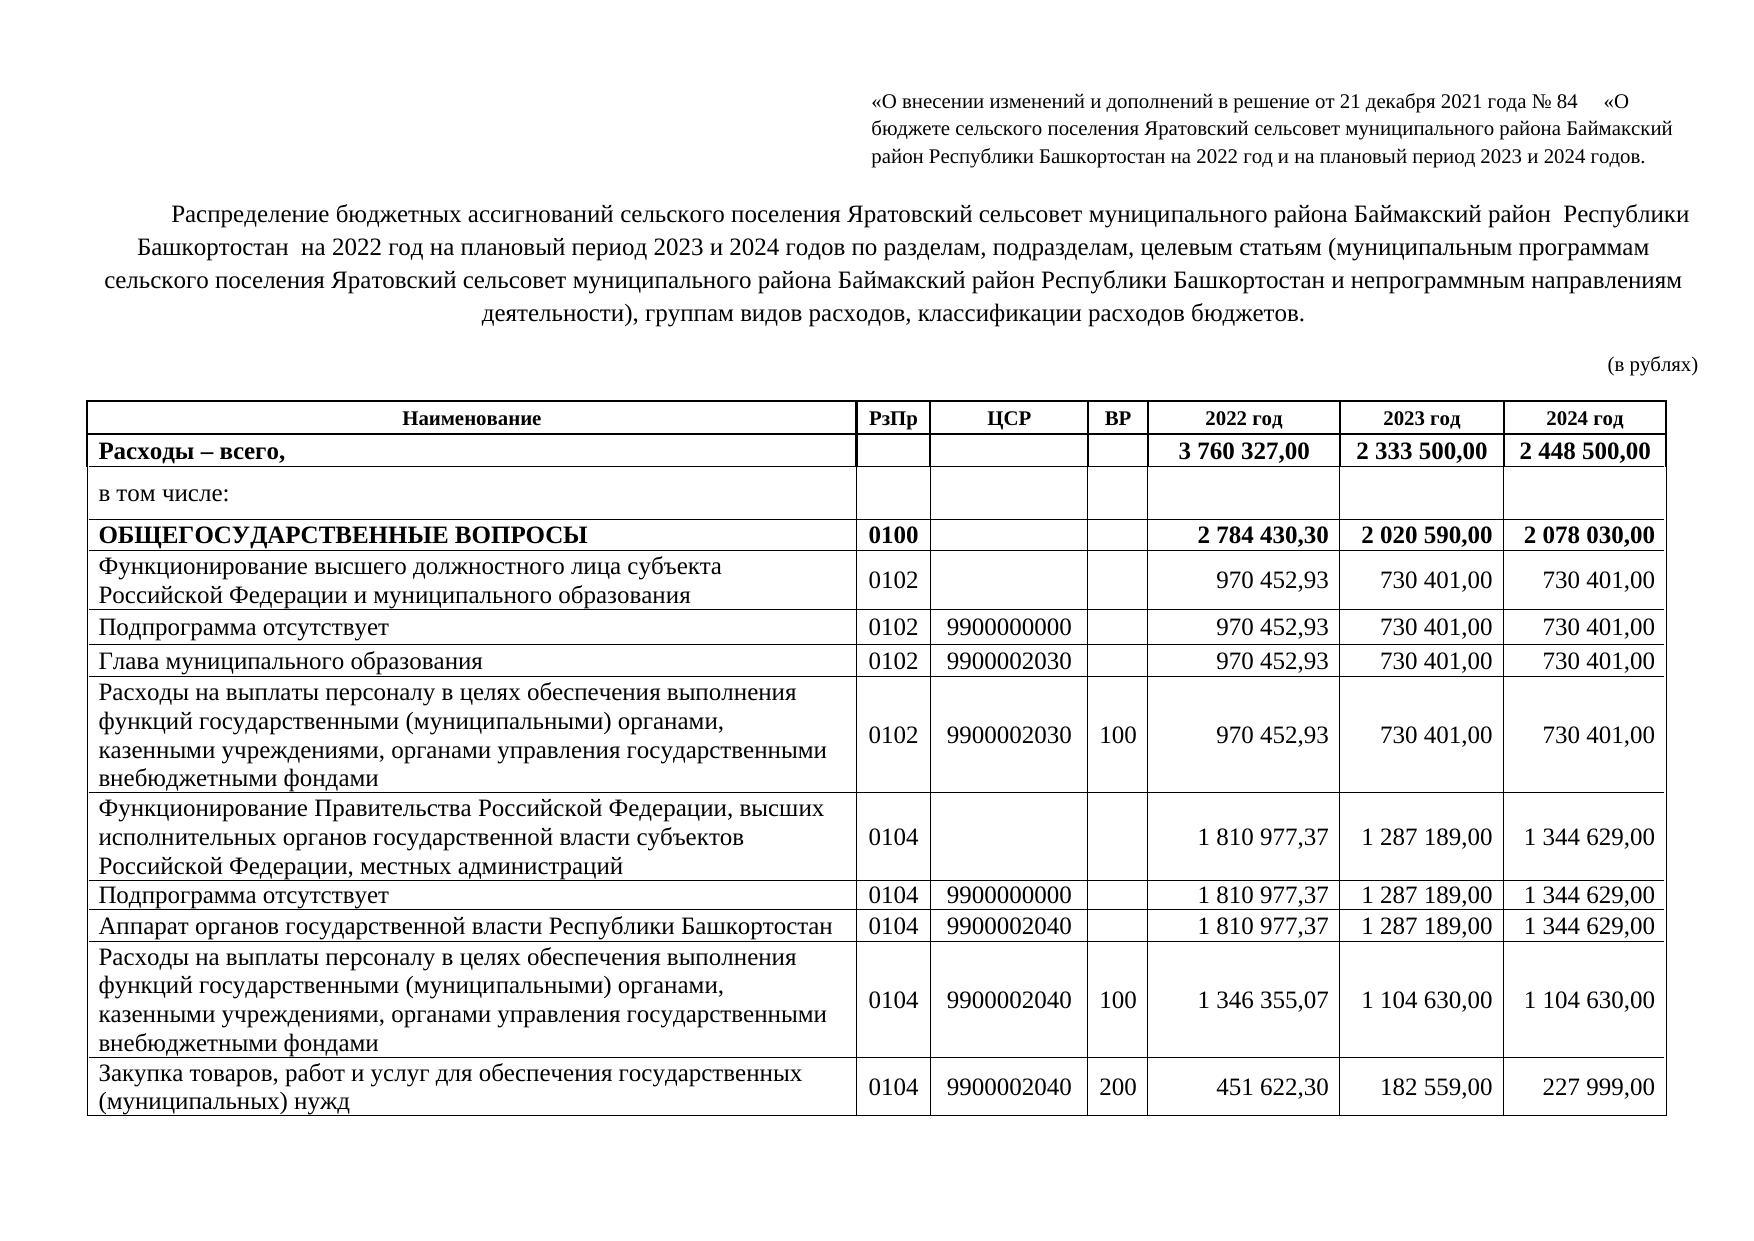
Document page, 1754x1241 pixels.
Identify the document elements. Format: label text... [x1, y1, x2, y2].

table_cell 730 401,00 [1340, 551, 1503, 608]
table_cell 1 344 629,00 [1504, 880, 1666, 909]
table_cell Аппарат органов государственной власти Республики Башкортостан [88, 910, 856, 941]
table_cell 9900000000 [931, 881, 1087, 909]
table_cell [1088, 793, 1147, 879]
table_cell 2 078 030,00 [1504, 519, 1666, 550]
table_cell 100 [1088, 942, 1147, 1057]
table_cell 1 287 189,00 [1340, 881, 1503, 909]
table_header Наименование [88, 402, 855, 433]
table_cell Закупка товаров, работ и услуг для обеспечения государственных (муниципальных) нужд [88, 1058, 856, 1115]
table_cell 730 401,00 [1340, 677, 1503, 792]
table_cell 182 559,00 [1340, 1058, 1503, 1115]
table_cell Подпрограмма отсутствует [88, 610, 856, 644]
table_cell 970 452,93 [1148, 551, 1339, 608]
table_cell 9900002030 [931, 677, 1087, 792]
table_cell Глава муниципального образования [88, 645, 856, 676]
table_cell Расходы – всего, [88, 435, 855, 466]
table_cell [931, 435, 1087, 466]
table_cell [1088, 467, 1147, 519]
table_cell [1088, 520, 1147, 550]
table_cell 0100 [857, 520, 930, 550]
table_cell 0102 [857, 610, 930, 644]
table_cell [1088, 881, 1147, 909]
table_cell 1 344 629,00 [1504, 909, 1666, 941]
table_cell 1 344 629,00 [1504, 792, 1666, 879]
table_cell 970 452,93 [1148, 677, 1339, 792]
table_cell 730 401,00 [1340, 610, 1503, 644]
table_cell [931, 793, 1087, 879]
table_cell 9900002030 [931, 645, 1087, 676]
table_cell 970 452,93 [1148, 645, 1339, 676]
table_cell 730 401,00 [1504, 550, 1666, 608]
table_cell 2 020 590,00 [1340, 520, 1503, 550]
table_cell 0104 [857, 881, 930, 909]
table_cell 2 448 500,00 [1505, 435, 1665, 466]
table_cell [857, 467, 930, 519]
table_cell Расходы на выплаты персоналу в целях обеспечения выполнения функций государственными (муниципальными) органами, казенными учреждениями, органами управления государственными внебюджетными фондами [88, 942, 856, 1057]
table_cell [1504, 466, 1666, 519]
table_cell 200 [1088, 1058, 1147, 1115]
table_cell [1089, 435, 1147, 466]
text «О внесении изменений и дополнений в решение от 21 декабря 2021 года № 84 «О бюджете сельского поселения Яратовский сельсовет муниципального района Баймакский район Республики Башкортостан на 2022 год и на плановый период 2023 и 2024 годов. [871, 89, 1698, 168]
table_cell [931, 520, 1087, 550]
text (в рублях) [89, 352, 1698, 376]
table_cell [1088, 645, 1147, 676]
table_cell 1 810 977,37 [1148, 881, 1339, 909]
table_header 2023 год [1341, 402, 1503, 433]
table_cell 730 401,00 [1504, 644, 1666, 676]
table_cell 1 810 977,37 [1148, 793, 1339, 879]
table_cell 451 622,30 [1148, 1058, 1339, 1115]
table_cell 0102 [857, 645, 930, 676]
table_cell 0104 [857, 793, 930, 879]
table_cell 0102 [857, 551, 930, 608]
table_cell 1 346 355,07 [1148, 942, 1339, 1057]
table_cell 730 401,00 [1340, 645, 1503, 676]
table_cell [858, 435, 929, 466]
table_cell [1088, 610, 1147, 644]
table_cell [1148, 467, 1339, 519]
table_cell ОБЩЕГОСУДАРСТВЕННЫЕ ВОПРОСЫ [88, 520, 856, 550]
table_cell 1 104 630,00 [1340, 942, 1503, 1057]
table_cell [1340, 467, 1503, 519]
table_header ВР [1089, 402, 1147, 433]
table_cell 2 333 500,00 [1341, 435, 1503, 466]
table_cell 1 287 189,00 [1340, 793, 1503, 879]
table_cell 730 401,00 [1504, 676, 1666, 792]
table_cell Расходы на выплаты персоналу в целях обеспечения выполнения функций государственными (муниципальными) органами, казенными учреждениями, органами управления государственными внебюджетными фондами [88, 677, 856, 792]
text Распределение бюджетных ассигнований сельского поселения Яратовский сельсовет муниципального района Баймакский район Республики Башкортостан на 2022 год на плановый период 2023 и 2024 годов по разделам, подразделам, целевым статьям (муниципальным программам сельского поселения Яратовский сельсовет муниципального района Баймакский район Республики Башкортостан и непрограммным направлениям деятельности), группам видов расходов, классификации расходов бюджетов. [89, 199, 1698, 327]
table_cell Подпрограмма отсутствует [88, 881, 856, 909]
table_cell [931, 467, 1087, 519]
table_cell в том числе: [88, 467, 856, 519]
table_cell 1 287 189,00 [1340, 910, 1503, 941]
table_cell 0104 [857, 942, 930, 1057]
table_cell 0104 [857, 910, 930, 941]
table_cell 227 999,00 [1504, 1057, 1666, 1115]
table_cell 9900000000 [931, 610, 1087, 644]
table_cell [1088, 551, 1147, 608]
table_cell 9900002040 [931, 910, 1087, 941]
table_cell Функционирование Правительства Российской Федерации, высших исполнительных органов государственной власти субъектов Российской Федерации, местных администраций [88, 793, 856, 879]
table_cell 9900002040 [931, 1058, 1087, 1115]
table_cell [1088, 910, 1147, 941]
table_header ЦСР [931, 402, 1087, 433]
table_header 2024 год [1505, 402, 1665, 433]
table_cell 730 401,00 [1504, 609, 1666, 644]
table_cell 2 784 430,30 [1148, 520, 1339, 550]
table_cell 3 760 327,00 [1149, 435, 1339, 466]
table_cell 1 104 630,00 [1504, 941, 1666, 1057]
table_cell 0102 [857, 677, 930, 792]
table_cell Функционирование высшего должностного лица субъекта Российской Федерации и муниципального образования [88, 551, 856, 608]
table_cell 970 452,93 [1148, 610, 1339, 644]
table_header РзПр [858, 402, 929, 433]
table_cell 9900002040 [931, 942, 1087, 1057]
table_cell 1 810 977,37 [1148, 910, 1339, 941]
table_header 2022 год [1149, 402, 1339, 433]
table_cell 0104 [857, 1058, 930, 1115]
table_cell [931, 551, 1087, 608]
table_cell 100 [1088, 677, 1147, 792]
